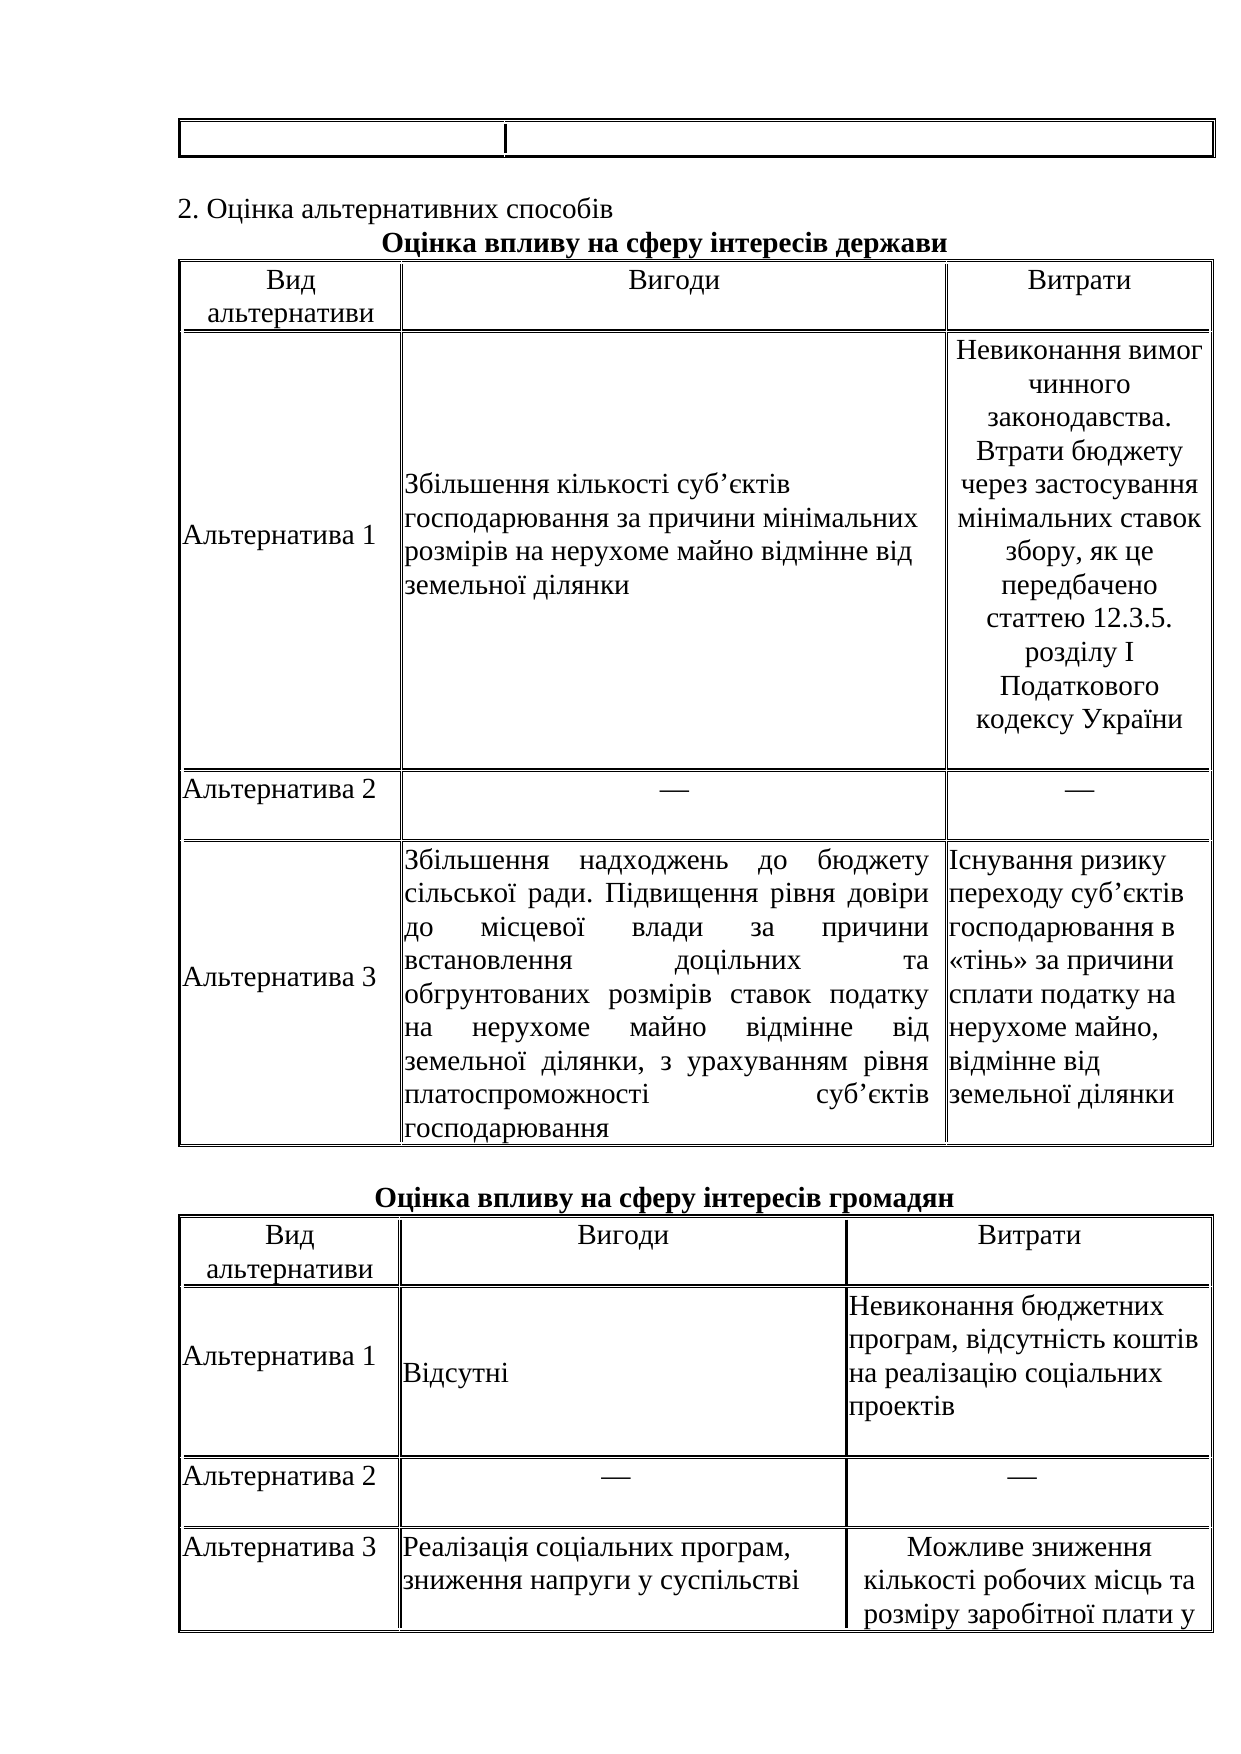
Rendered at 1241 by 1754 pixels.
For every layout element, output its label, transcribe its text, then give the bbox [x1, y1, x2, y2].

table_cell — [948, 768, 1211, 839]
table_header Вид альтернативи [181, 1216, 400, 1284]
table_header Витрати [846, 1218, 1211, 1284]
table_cell Існування ризику переходу суб’єктів господарювання в «тінь» за причини сплати податку на нерухоме майно, відмінне від земельної ділянки [946, 839, 1212, 1144]
table_cell Збільшення кількості суб’єктів господарювання за причини мінімальних розмірів на нерухоме майно відмінне від земельної ділянки [403, 333, 945, 768]
table_header Вигоди [402, 262, 946, 329]
table_cell Невиконання вимог чинного законодавства. Втрати бюджету через застосування мінімальних ставок збору, як це передбачено статтею 12.3.5. розділу І Податкового кодексу України [948, 329, 1211, 768]
table_cell Альтернатива 2 [181, 1455, 398, 1526]
table_cell Альтернатива 3 [180, 1526, 400, 1629]
table_header Вид альтернативи [181, 262, 402, 329]
table_cell Альтернатива 2 [181, 768, 400, 839]
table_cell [181, 120, 505, 155]
table_cell Альтернатива 3 [180, 839, 402, 1144]
table_cell Альтернатива 1 [181, 329, 400, 768]
text Оцінка впливу на сферу інтересів громадян [177, 1181, 1152, 1214]
table_cell Невиконання бюджетних програм, відсутність коштів на реалізацію соціальних проектів [848, 1284, 1211, 1455]
table_cell Альтернатива 1 [181, 1284, 398, 1455]
table_cell — [402, 1459, 845, 1526]
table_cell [400, 1529, 846, 1629]
table_header Вигоди [400, 1218, 846, 1284]
table_cell — [403, 772, 945, 839]
table_cell Збільшення надходжень до бюджету сільської ради. Підвищення рівня довіри до місцевої влади за причини встановлення доцільних та обгрунтованих розмірів ставок податку на нерухоме майно відмінне від земельної ділянки, з урахуванням рівня платоспроможності суб’єктів господарювання [402, 842, 946, 1144]
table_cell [846, 1526, 1212, 1629]
text Оцінка впливу на сферу інтересів держави [177, 225, 1152, 259]
table_cell Відсутні [402, 1288, 845, 1455]
table_cell — [848, 1455, 1211, 1526]
table_header Витрати [946, 262, 1211, 329]
text 2. Оцінка альтернативних способів [177, 192, 1152, 225]
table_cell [505, 122, 1212, 155]
